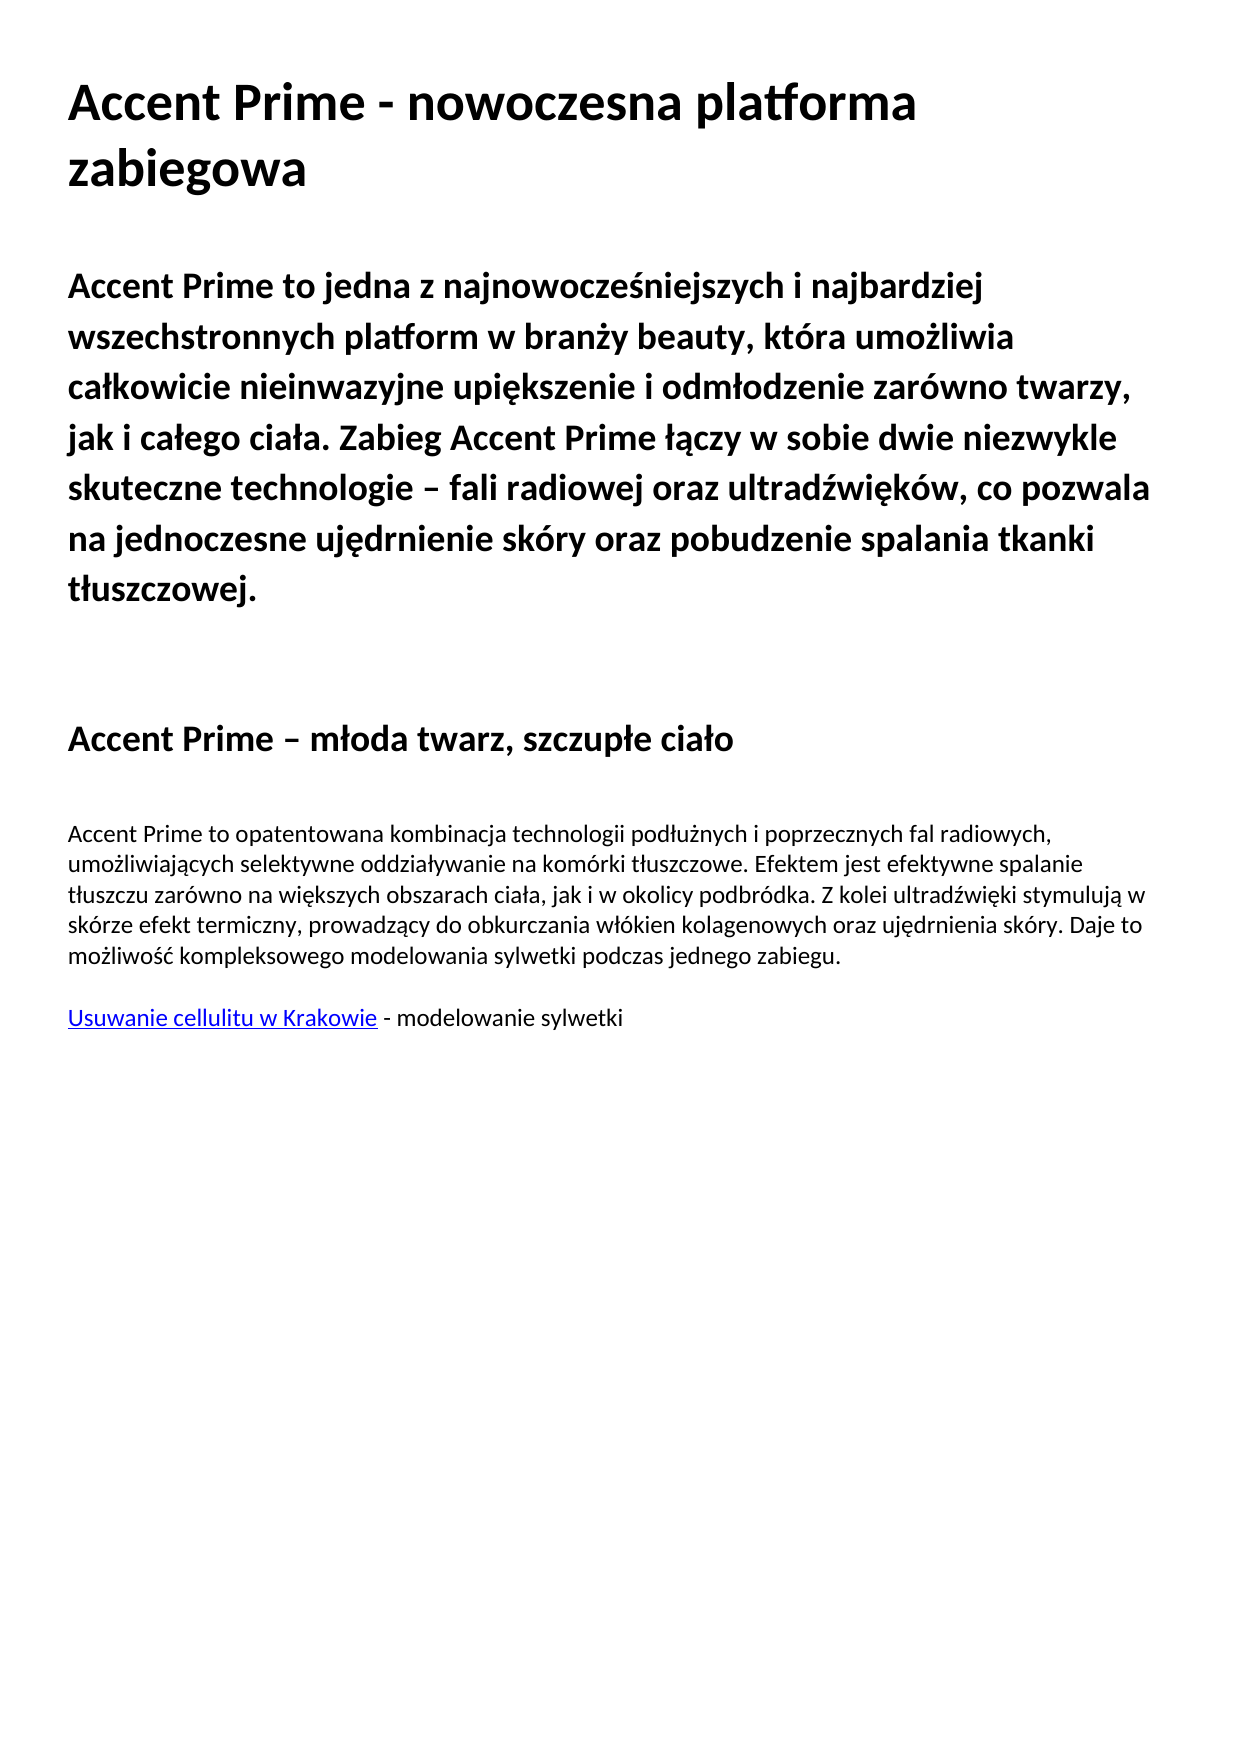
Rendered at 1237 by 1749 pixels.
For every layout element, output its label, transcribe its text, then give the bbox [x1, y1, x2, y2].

text Accent Prime – młoda twarz, szczupłe ciało [68, 715, 1169, 761]
text Accent Prime to jedna z najnowocześniejszych i najbardziej wszechstronnych platform w branży beauty, która umożliwia całkowicie nieinwazyjne upiększenie i odmłodzenie zarówno twarzy, jak i całego ciała. Zabieg Accent Prime łączy w sobie dwie niezwykle skuteczne technologie – fali radiowej oraz ultradźwięków, co pozwala na jednoczesne ujędrnienie skóry oraz pobudzenie spalania tkanki tłuszczowej. [68, 262, 1169, 611]
text Accent Prime - nowoczesna platforma zabiegowa [68, 68, 1169, 200]
text Usuwanie cellulitu w Krakowie - modelowanie sylwetki [68, 1002, 1169, 1032]
text Accent Prime to opatentowana kombinacja technologii podłużnych i poprzecznych fal radiowych, umożliwiających selektywne oddziaływanie na komórki tłuszczowe. Efektem jest efektywne spalanie tłuszczu zarówno na większych obszarach ciała, jak i w okolicy podbródka. Z kolei ultradźwięki stymulują w skórze efekt termiczny, prowadzący do obkurczania włókien kolagenowych oraz ujędrnienia skóry. Daje to możliwość kompleksowego modelowania sylwetki podczas jednego zabiegu. [68, 818, 1169, 971]
